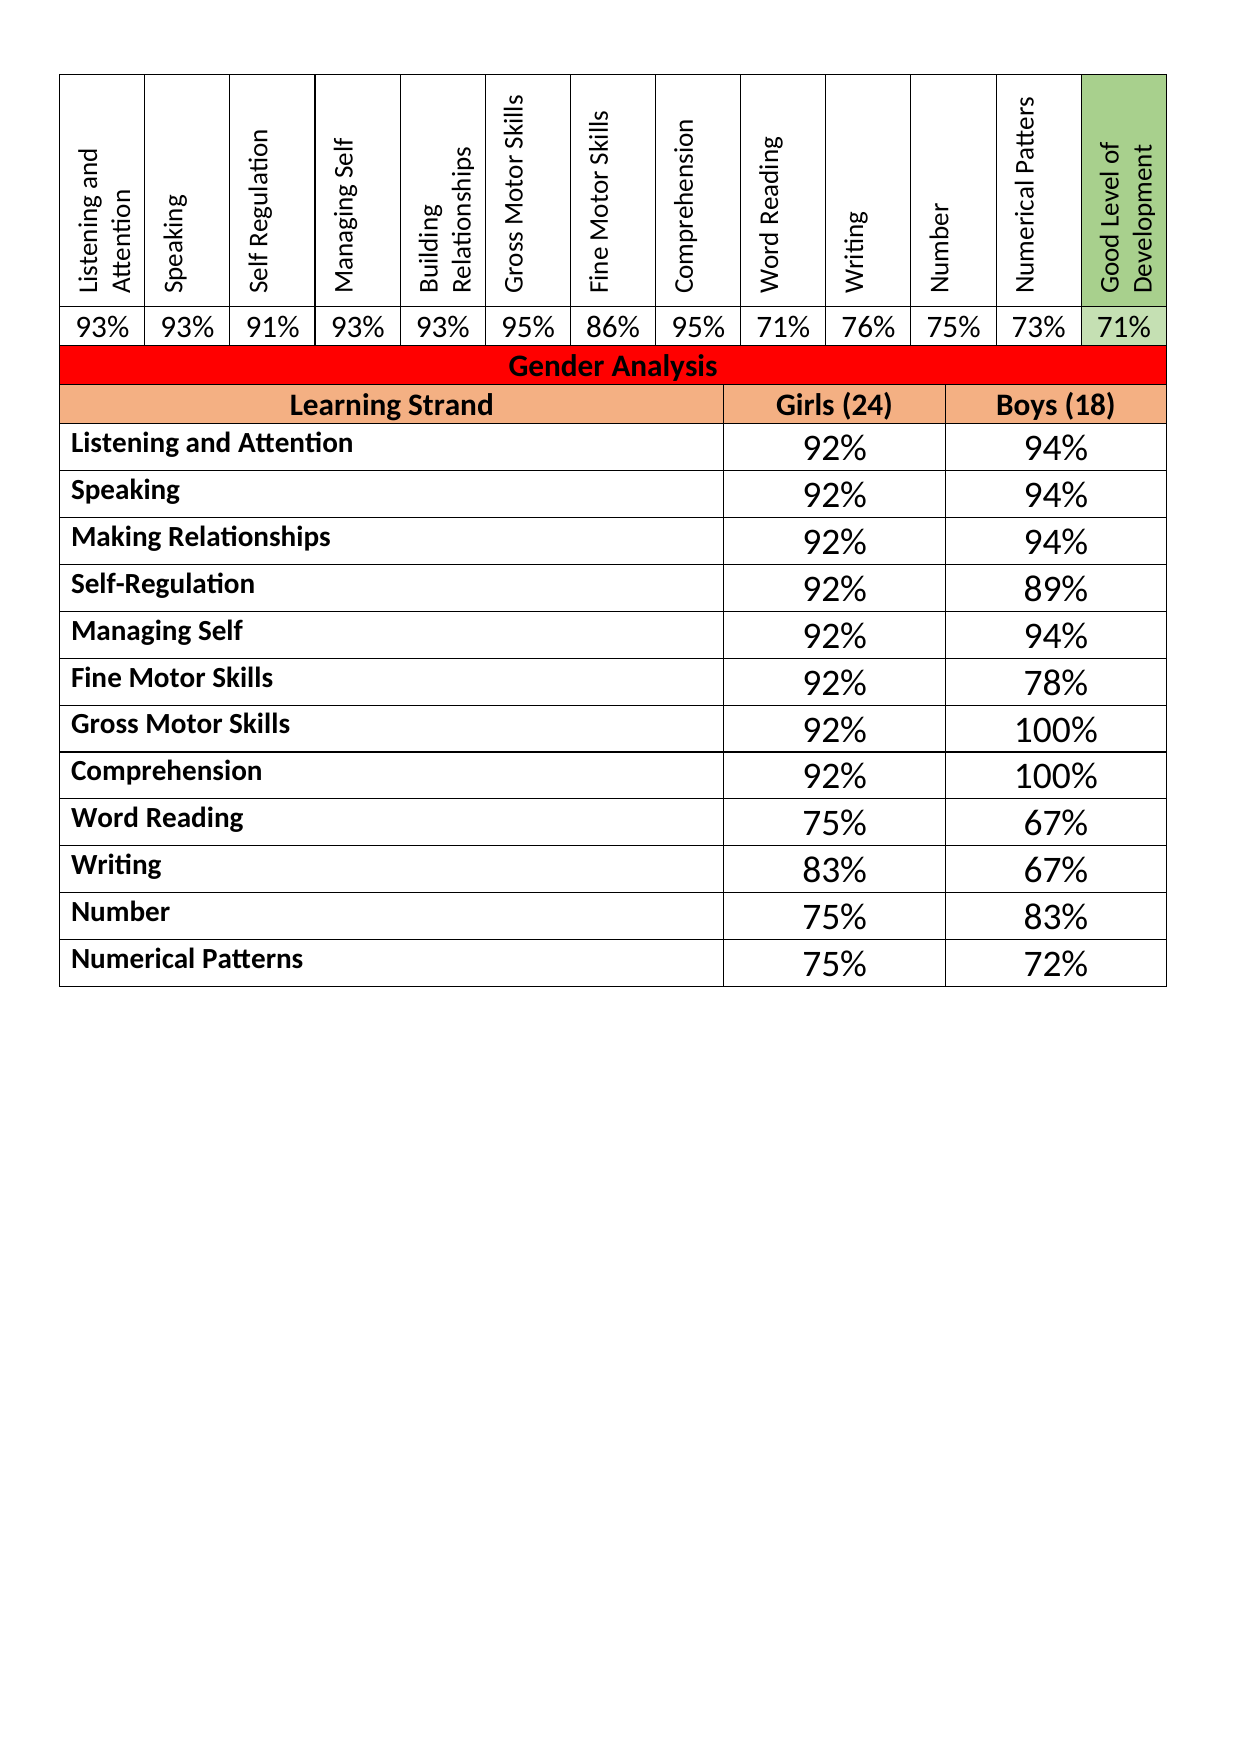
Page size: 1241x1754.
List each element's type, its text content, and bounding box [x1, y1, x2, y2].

table_cell 67% [946, 846, 1166, 892]
table_cell Self Regulation [230, 75, 314, 306]
table_cell Number [60, 893, 723, 939]
table_cell Numerical Patters [997, 75, 1081, 306]
table_cell 75% [724, 799, 945, 845]
table_cell Fine Motor Skills [60, 659, 723, 704]
table_cell Comprehension [60, 753, 723, 798]
table_cell 92% [724, 471, 945, 517]
table_cell Good Level of Development [1082, 75, 1166, 306]
table_cell Word Reading [60, 799, 723, 845]
table_cell Gender Analysis [60, 346, 1166, 384]
table_cell 93% [145, 307, 229, 345]
table_cell Self-Regulation [60, 565, 723, 611]
table_cell 92% [724, 659, 945, 704]
table_cell 92% [724, 612, 945, 658]
table_cell 83% [724, 846, 945, 892]
table_cell 92% [724, 424, 945, 470]
table_cell 78% [946, 659, 1166, 704]
table_cell Gross Motor Skills [486, 75, 570, 306]
table_cell 94% [946, 471, 1166, 517]
table_cell 73% [997, 307, 1081, 345]
table_cell Speaking [145, 75, 229, 306]
table_cell Gross Motor Skills [60, 706, 723, 751]
table_cell 75% [911, 307, 996, 345]
table_cell Managing Self [316, 75, 400, 306]
table_cell Comprehension [656, 75, 740, 306]
table_cell 92% [724, 753, 945, 798]
table_cell 92% [724, 565, 945, 611]
table_cell Managing Self [60, 612, 723, 658]
table_cell 94% [946, 424, 1166, 470]
table_cell 92% [724, 706, 945, 751]
table_cell Word Reading [741, 75, 825, 306]
table_cell 75% [724, 940, 945, 986]
table_cell Fine Motor Skills [571, 75, 655, 306]
table_cell 94% [946, 518, 1166, 564]
table_cell 100% [946, 706, 1166, 751]
table_cell 93% [401, 307, 485, 345]
table_cell 95% [486, 307, 570, 345]
table_cell 95% [656, 307, 740, 345]
table_cell Boys (18) [946, 385, 1166, 423]
table_cell Learning Strand [60, 385, 723, 423]
table_cell Listening and Attention [60, 75, 144, 306]
table_cell 89% [946, 565, 1166, 611]
table_cell 67% [946, 799, 1166, 845]
table_cell 83% [946, 893, 1166, 939]
table_cell Listening and Attention [60, 424, 723, 470]
table_cell 91% [230, 307, 314, 345]
table_cell Number [911, 75, 996, 306]
table_cell 86% [571, 307, 655, 345]
table_cell Writing [826, 75, 910, 306]
table_cell Building Relationships [401, 75, 485, 306]
table_cell Girls (24) [724, 385, 945, 423]
table_cell 93% [60, 307, 144, 345]
table_cell 71% [741, 307, 825, 345]
table_cell 93% [316, 307, 400, 345]
table_cell Writing [60, 846, 723, 892]
table_cell 76% [826, 307, 910, 345]
table_cell 71% [1082, 307, 1166, 345]
table_cell 72% [946, 940, 1166, 986]
table_cell 92% [724, 518, 945, 564]
table_cell Making Relationships [60, 518, 723, 564]
table_cell Speaking [60, 471, 723, 517]
table_cell 75% [724, 893, 945, 939]
table_cell 100% [946, 753, 1166, 798]
table_cell Numerical Patterns [60, 940, 723, 986]
table_cell 94% [946, 612, 1166, 658]
